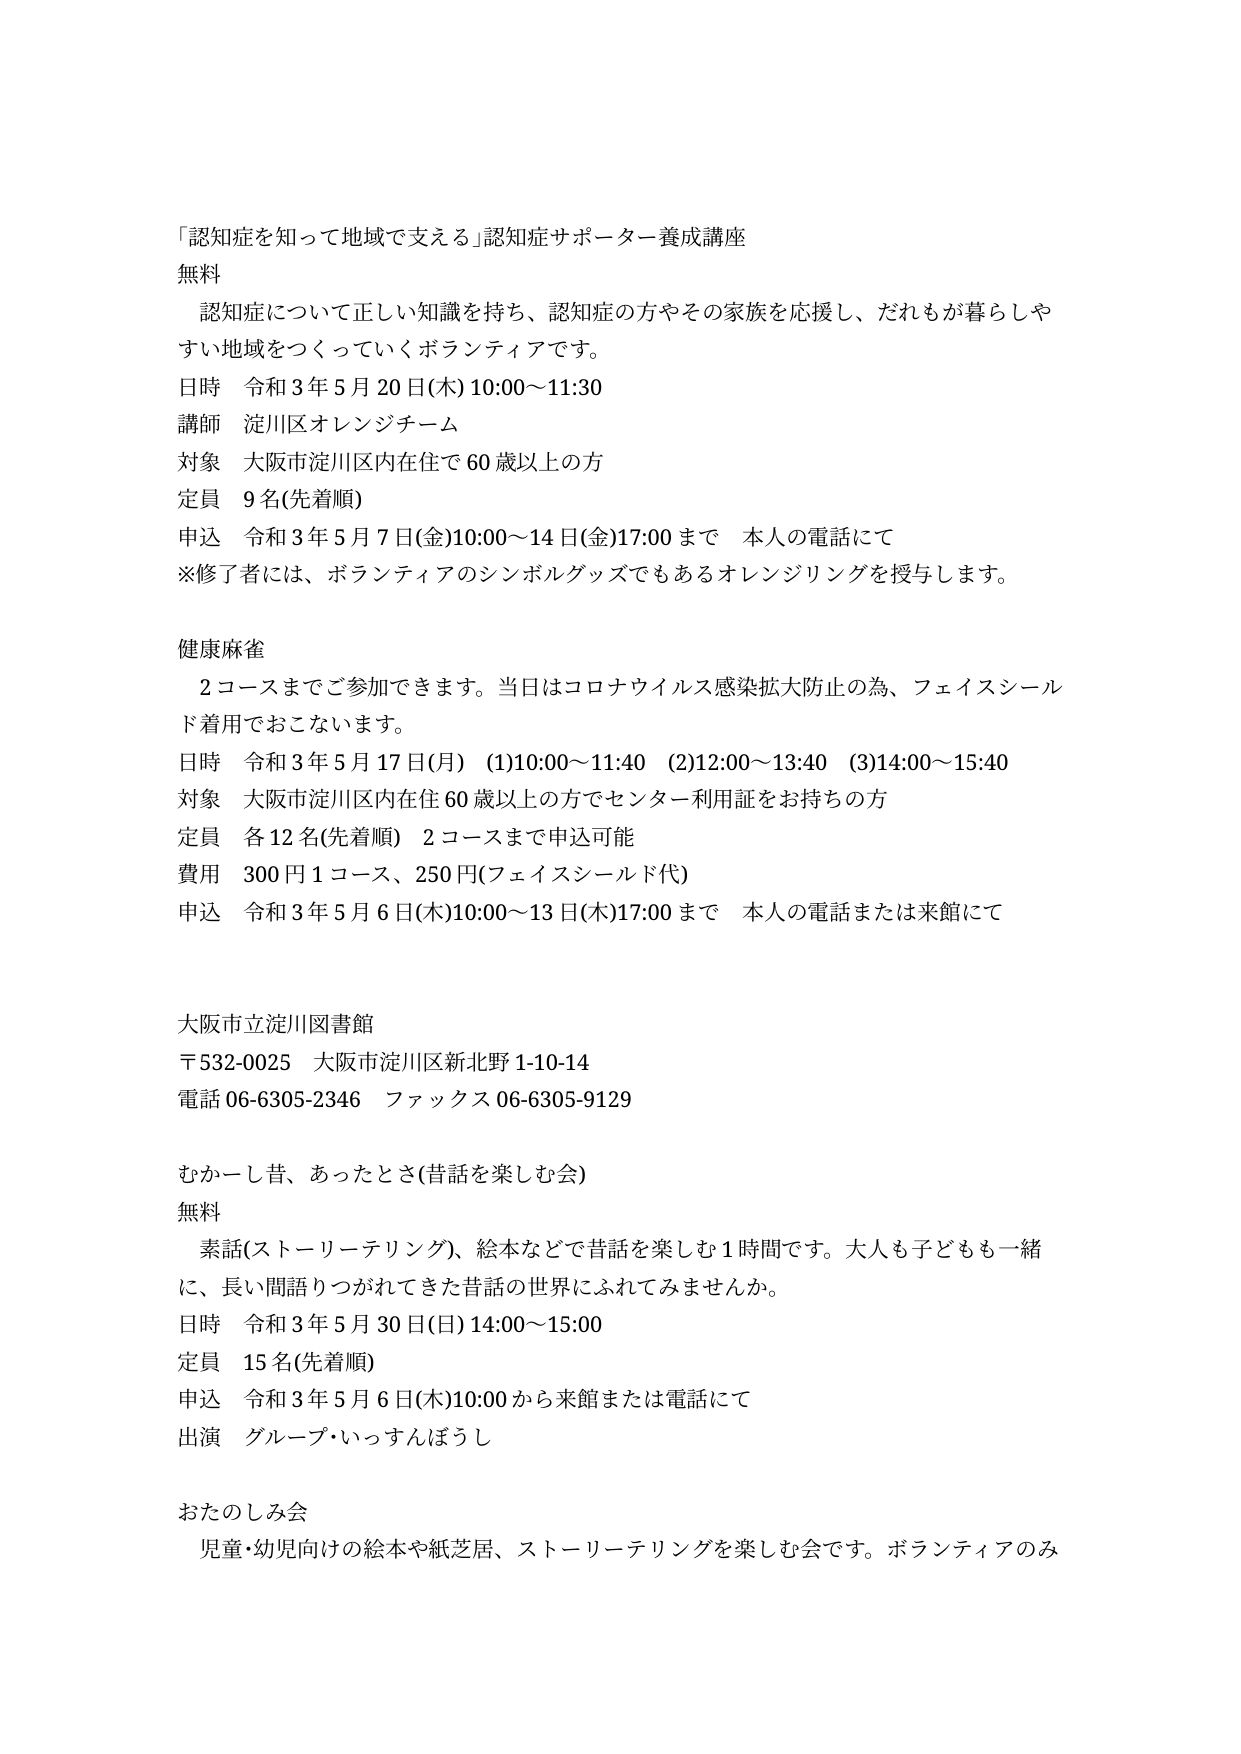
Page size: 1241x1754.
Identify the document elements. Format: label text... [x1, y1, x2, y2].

text 定員 9名(先着順) [177, 479, 1063, 517]
text 日時 令和3年5月20日(木) 10:00～11:30 [177, 367, 1063, 404]
text 認知症について正しい知識を持ち、認知症の方やその家族を応援し、だれもが暮らしやすい地域をつくっていくボランティアです。 [177, 292, 1063, 367]
text 日時 令和3年5月17日(月) (1)10:00～11:40 (2)12:00～13:40 (3)14:00～15:40 [177, 742, 1063, 779]
text 定員 15名(先着順) [177, 1342, 1063, 1379]
text 出演 グループ･いっすんぼうし [177, 1417, 1063, 1454]
text 費用 300円 1コース、250円(フェイスシールド代) [177, 854, 1063, 892]
text 講師 淀川区オレンジチーム [177, 404, 1063, 442]
text 電話06-6305-2346 ファックス06-6305-9129 [177, 1079, 1063, 1117]
text 申込 令和3年5月6日(木)10:00～13日(木)17:00まで 本人の電話または来館にて [177, 892, 1063, 929]
text 定員 各12名(先着順) 2コースまで申込可能 [177, 817, 1063, 854]
text 素話(ストーリーテリング)、絵本などで昔話を楽しむ1時間です。大人も子どもも一緒に、長い間語りつがれてきた昔話の世界にふれてみませんか。 [177, 1229, 1063, 1304]
text おたのしみ会 [177, 1492, 1063, 1529]
text 日時 令和3年5月30日(日) 14:00～15:00 [177, 1304, 1063, 1342]
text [177, 1529, 1063, 1567]
text ※修了者には、ボランティアのシンボルグッズでもあるオレンジリングを授与します。 [177, 554, 1063, 592]
text 2コースまでご参加できます。当日はコロナウイルス感染拡大防止の為、フェイスシールド着用でおこないます。 [177, 667, 1063, 742]
text 健康麻雀 [177, 629, 1063, 667]
text 大阪市立淀川図書館 [177, 1004, 1063, 1042]
text 無料 [177, 254, 1063, 292]
text 申込 令和3年5月7日(金)10:00～14日(金)17:00まで 本人の電話にて [177, 517, 1063, 554]
text 〒532-0025 大阪市淀川区新北野1-10-14 [177, 1042, 1063, 1079]
text 対象 大阪市淀川区内在住で60歳以上の方 [177, 442, 1063, 479]
text 対象 大阪市淀川区内在住60歳以上の方でセンター利用証をお持ちの方 [177, 779, 1063, 817]
text ｢認知症を知って地域で支える｣認知症サポーター養成講座 [177, 217, 1063, 254]
text むかーし昔、あったとさ(昔話を楽しむ会) [177, 1154, 1063, 1192]
text 無料 [177, 1192, 1063, 1229]
text 申込 令和3年5月6日(木)10:00から来館または電話にて [177, 1379, 1063, 1417]
